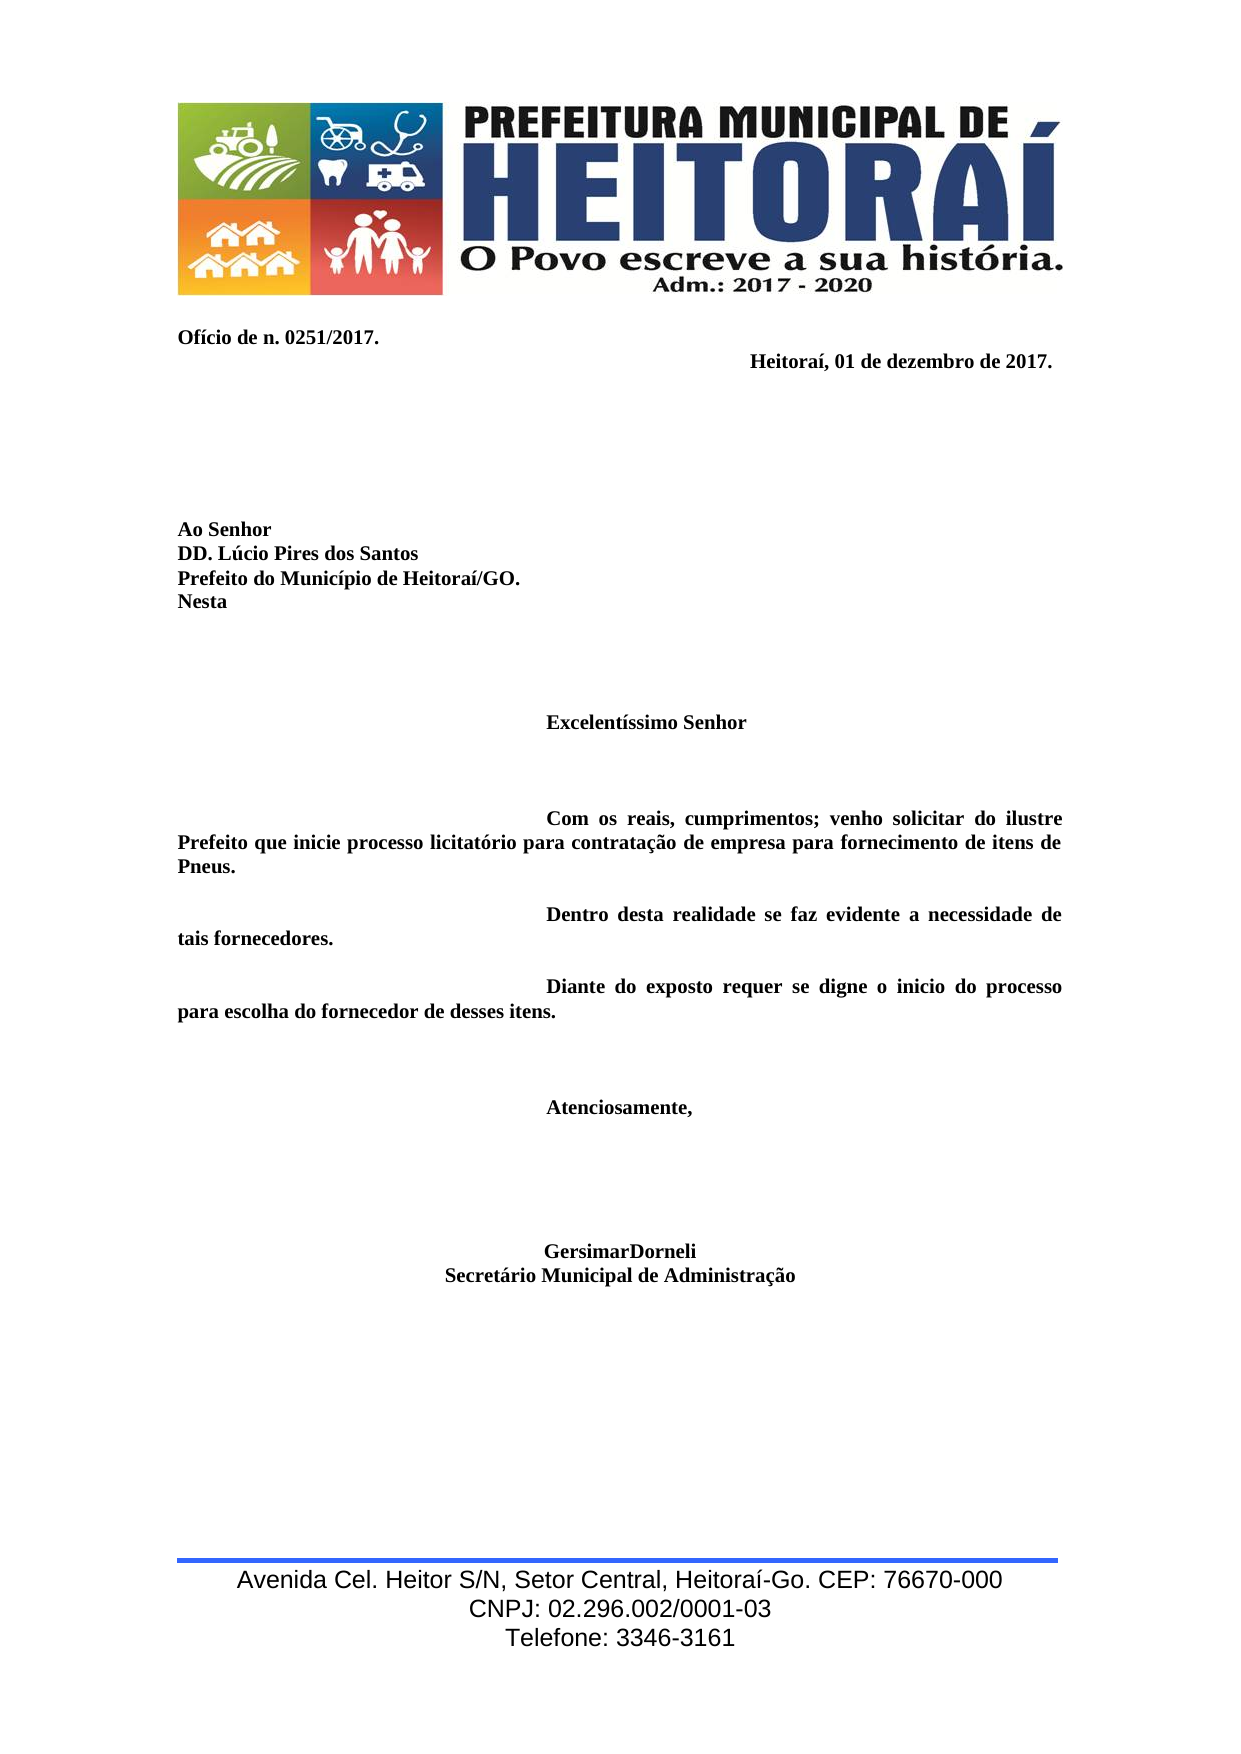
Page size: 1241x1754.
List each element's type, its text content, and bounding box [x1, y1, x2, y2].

text Ao Senhor [177, 517, 1063, 541]
text Nesta [177, 589, 1063, 613]
text GersimarDorneli [177, 1239, 1063, 1263]
text Secretário Municipal de Administração [177, 1263, 1063, 1287]
text Excelentíssimo Senhor [177, 710, 1063, 734]
text DD. Lúcio Pires dos Santos [177, 541, 1063, 565]
text Ofício de n. 0251/2017. [177, 325, 1063, 349]
text Prefeito do Município de Heitoraí/GO. [177, 565, 1063, 589]
text Atenciosamente, [177, 1095, 1063, 1119]
text Diante do exposto requer se digne o inicio do processo para escolha do fornecedor de desses itens. [177, 974, 1063, 1023]
text Com os reais, cumprimentos; venho solicitar do ilustre Prefeito que inicie processo licitatório para contratação de empresa para fornecimento de itens de Pneus. [177, 806, 1063, 878]
text Dentro desta realidade se faz evidente a necessidade de tais fornecedores. [177, 902, 1063, 950]
text Heitoraí, 01 de dezembro de 2017. [177, 349, 1063, 373]
picture [177, 102, 1063, 296]
